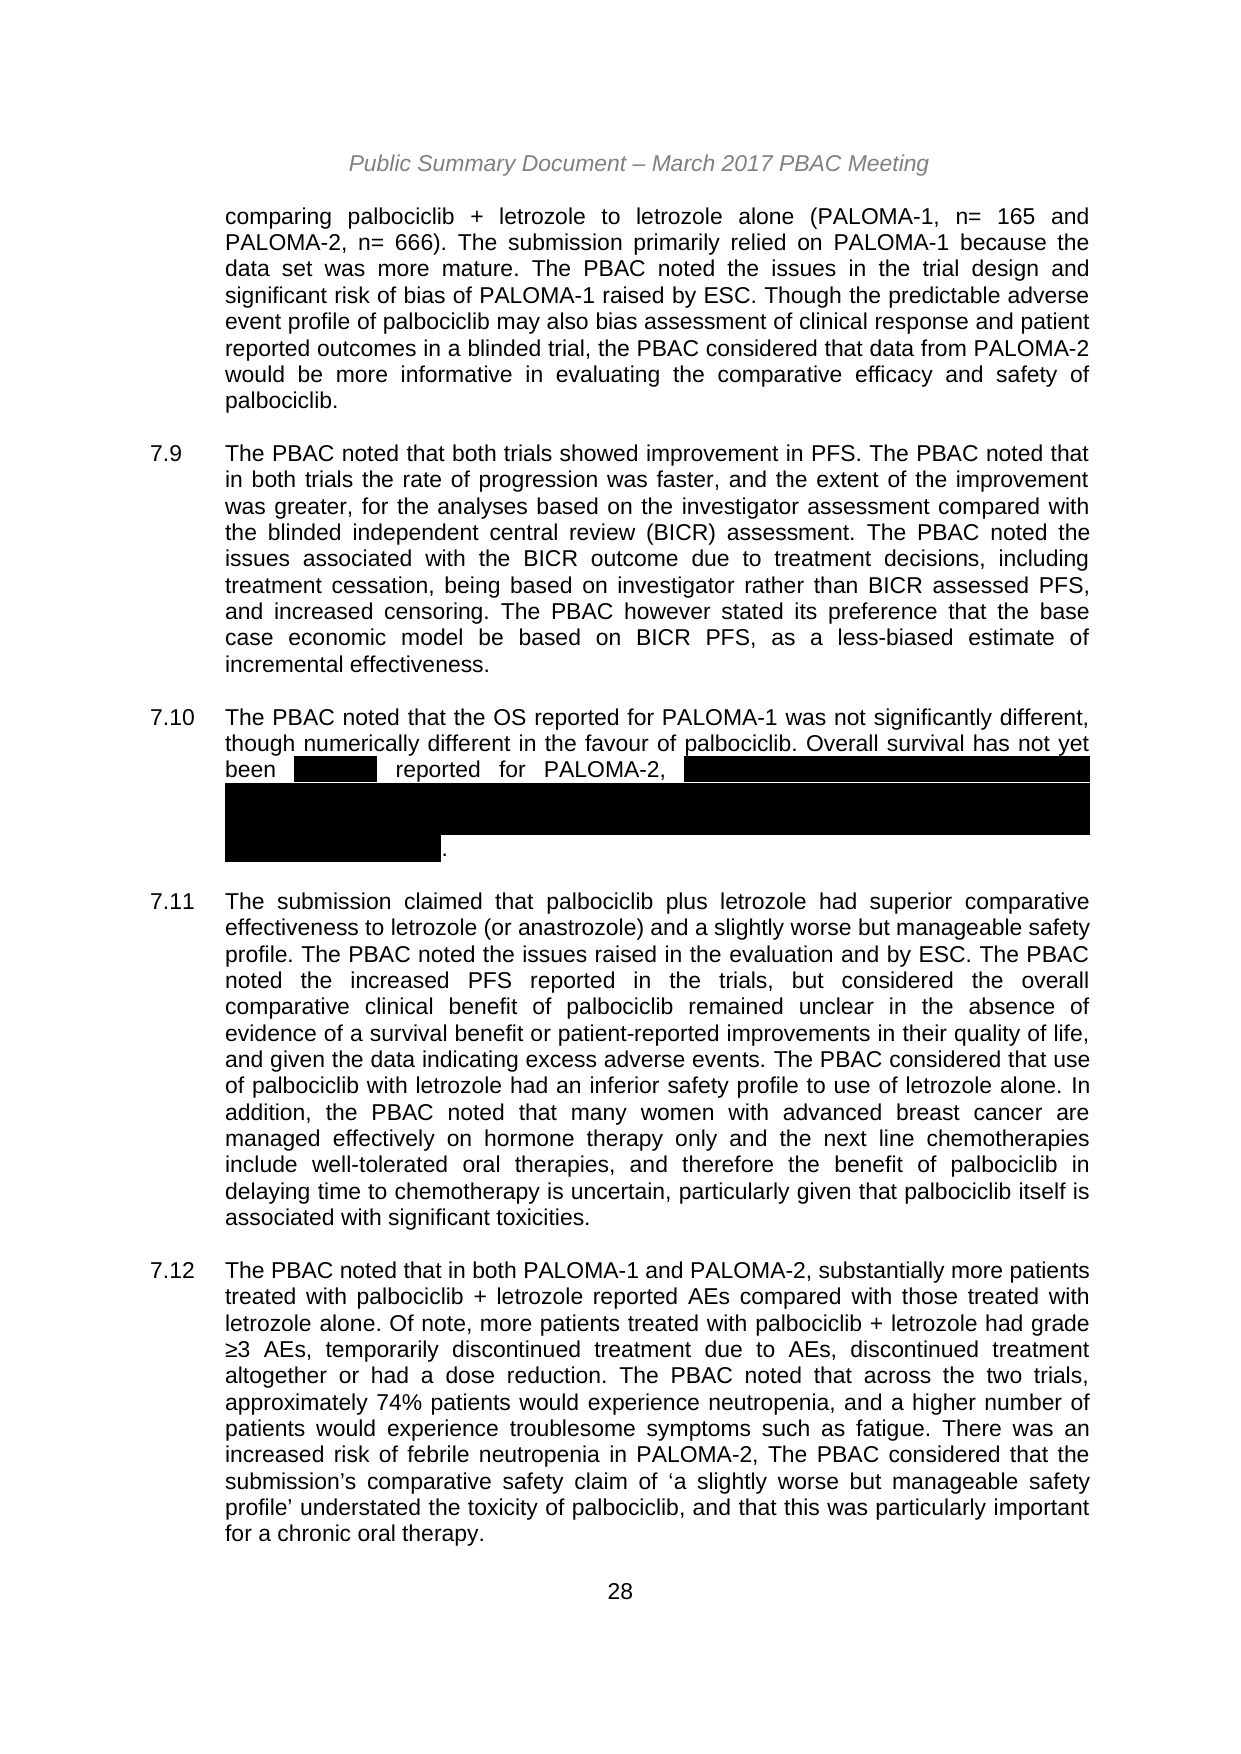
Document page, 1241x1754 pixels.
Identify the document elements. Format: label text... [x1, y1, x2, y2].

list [150, 203, 1090, 413]
list The PBAC noted that both trials showed improvement in PFS. The PBAC noted that in both trials the rate of progression was faster, and the extent of the improvement was greater, for the analyses based on the investigator assessment compared with the blinded independent central review (BICR) assessment. The PBAC noted the issues associated with the BICR outcome due to treatment decisions, including treatment cessation, being based on investigator rather than BICR assessed PFS, and increased censoring. The PBAC however stated its preference that the base case economic model be based on BICR PFS, as a less-biased estimate of incremental effectiveness. [150, 440, 1090, 677]
list The submission claimed that palbociclib plus letrozole had superior comparative effectiveness to letrozole (or anastrozole) and a slightly worse but manageable safety profile. The PBAC noted the issues raised in the evaluation and by ESC. The PBAC noted the increased PFS reported in the trials, but considered the overall comparative clinical benefit of palbociclib remained unclear in the absence of evidence of a survival benefit or patient-reported improvements in their quality of life, and given the data indicating excess adverse events. The PBAC considered that use of palbociclib with letrozole had an inferior safety profile to use of letrozole alone. In addition, the PBAC noted that many women with advanced breast cancer are managed effectively on hormone therapy only and the next line chemotherapies include well-tolerated oral therapies, and therefore the benefit of palbociclib in delaying time to chemotherapy is uncertain, particularly given that palbociclib itself is associated with significant toxicities. [150, 888, 1090, 1231]
list The PBAC noted that the OS reported for PALOMA-1 was not significantly different, though numerically different in the favour of palbociclib. Overall survival has not yet been ''''''''''''''''''' reported for PALOMA-2, ''''''''''''''''''''' '''''''' '''''''''''''' '''''''''''''' ''''''''' '''''' '''''''''''''''''''''''''''''''''''''' ''''''''''' '''''''''' '''' ''''''''''''''''''''' '''''''''''''''''''''' '''' ''''''' '''''''''''''''''''''' ''''' ''''''''''''''''' '''''''''' '''''''''' '''''''''' '''''' ''''' '''''''''' '''''''''''''''''''''' ''''' ''''''''' ''''''''''''''''''''''''''' '''''''''' '''''''''''''''''''' '''' ''''''''' ''''''''''' '''''''''''''''''''''''''' ''''''''''''''''''''''. [150, 703, 1090, 862]
list The PBAC noted that in both PALOMA-1 and PALOMA-2, substantially more patients treated with palbociclib + letrozole reported AEs compared with those treated with letrozole alone. Of note, more patients treated with palbociclib + letrozole had grade ≥3 AEs, temporarily discontinued treatment due to AEs, discontinued treatment altogether or had a dose reduction. The PBAC noted that across the two trials, approximately 74% patients would experience neutropenia, and a higher number of patients would experience troublesome symptoms such as fatigue. There was an increased risk of febrile neutropenia in PALOMA-2, The PBAC considered that the submission’s comparative safety claim of ‘a slightly worse but manageable safety profile’ understated the toxicity of palbociclib, and that this was particularly important for a chronic oral therapy. [150, 1257, 1090, 1547]
